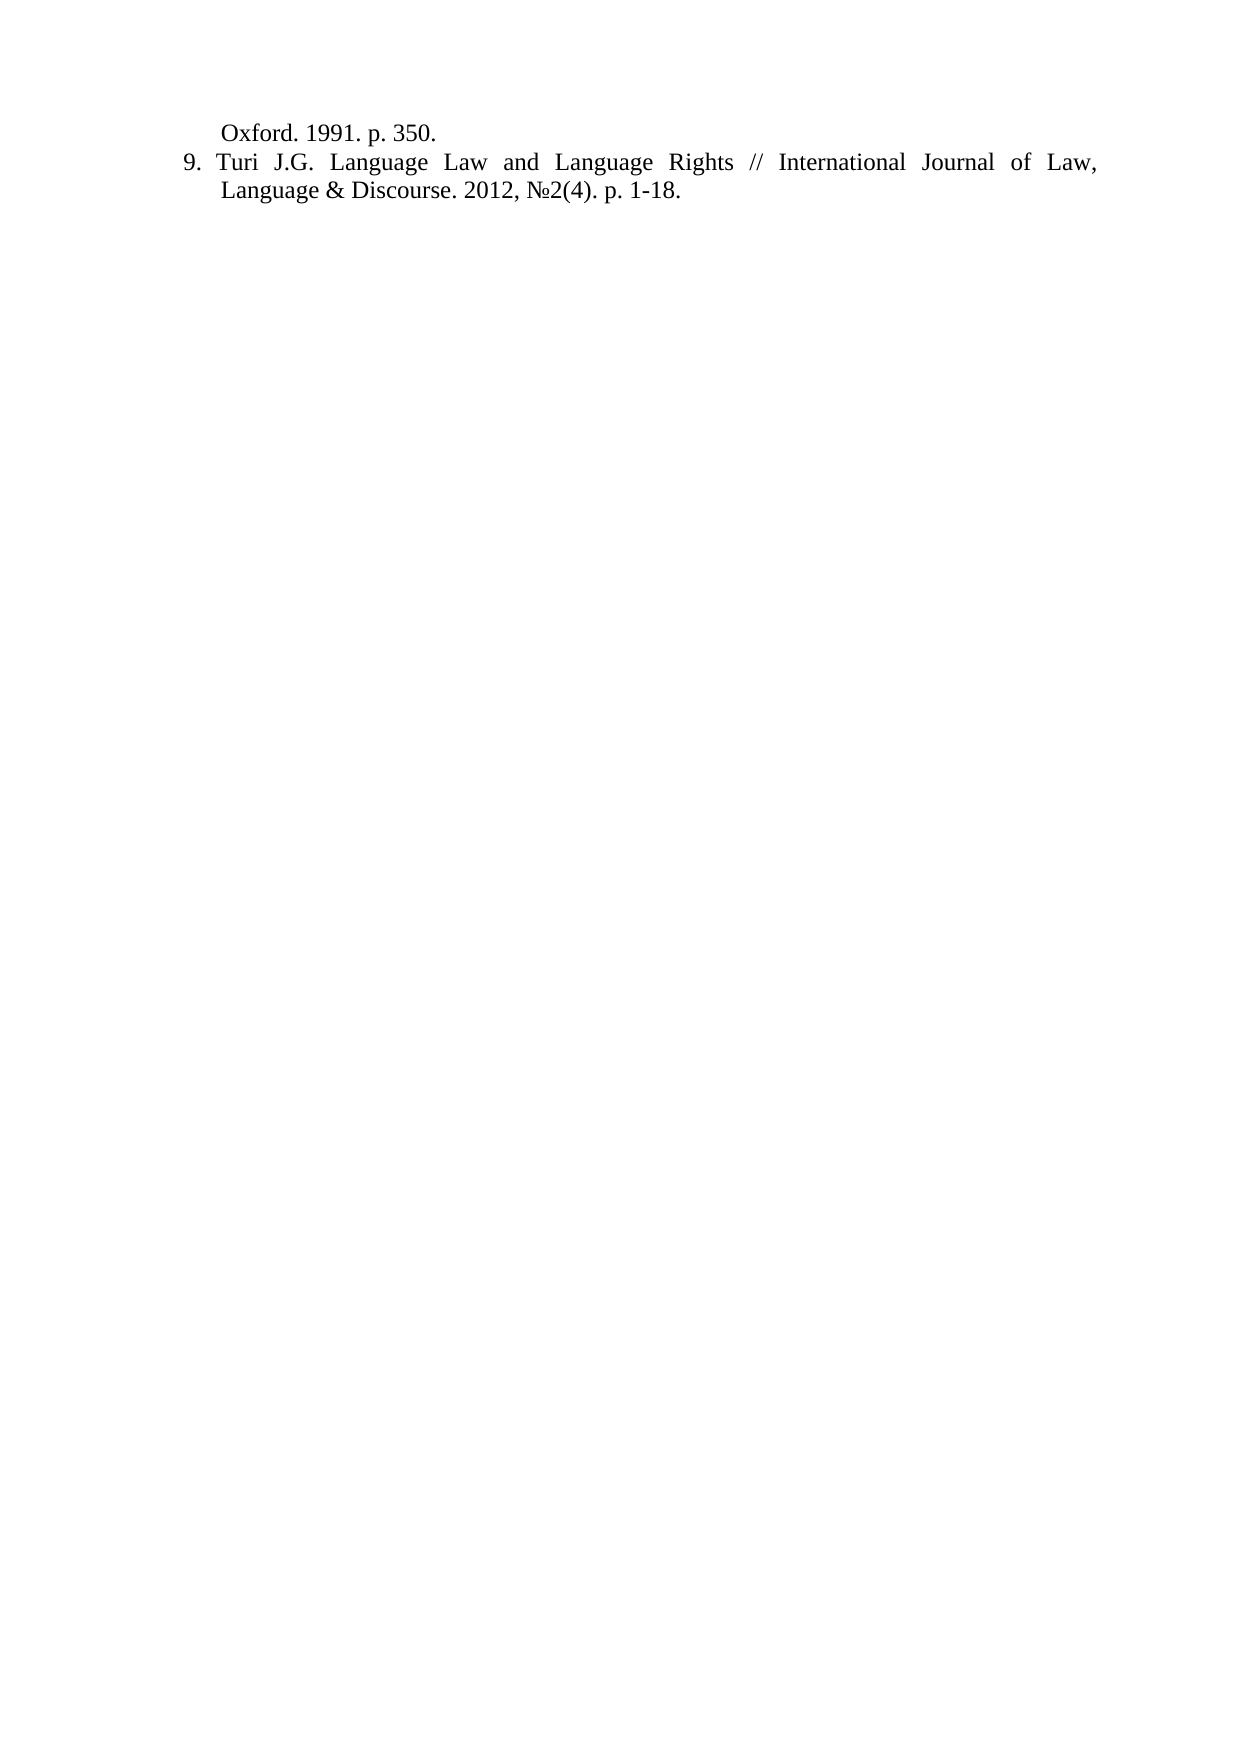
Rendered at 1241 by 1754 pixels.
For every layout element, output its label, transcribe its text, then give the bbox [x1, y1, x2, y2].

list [183, 118, 1098, 147]
list Turi J.G. Language Law and Language Rights // International Journal of Law, Language & Discourse. 2012, №2(4). p. 1-18. [183, 147, 1098, 204]
